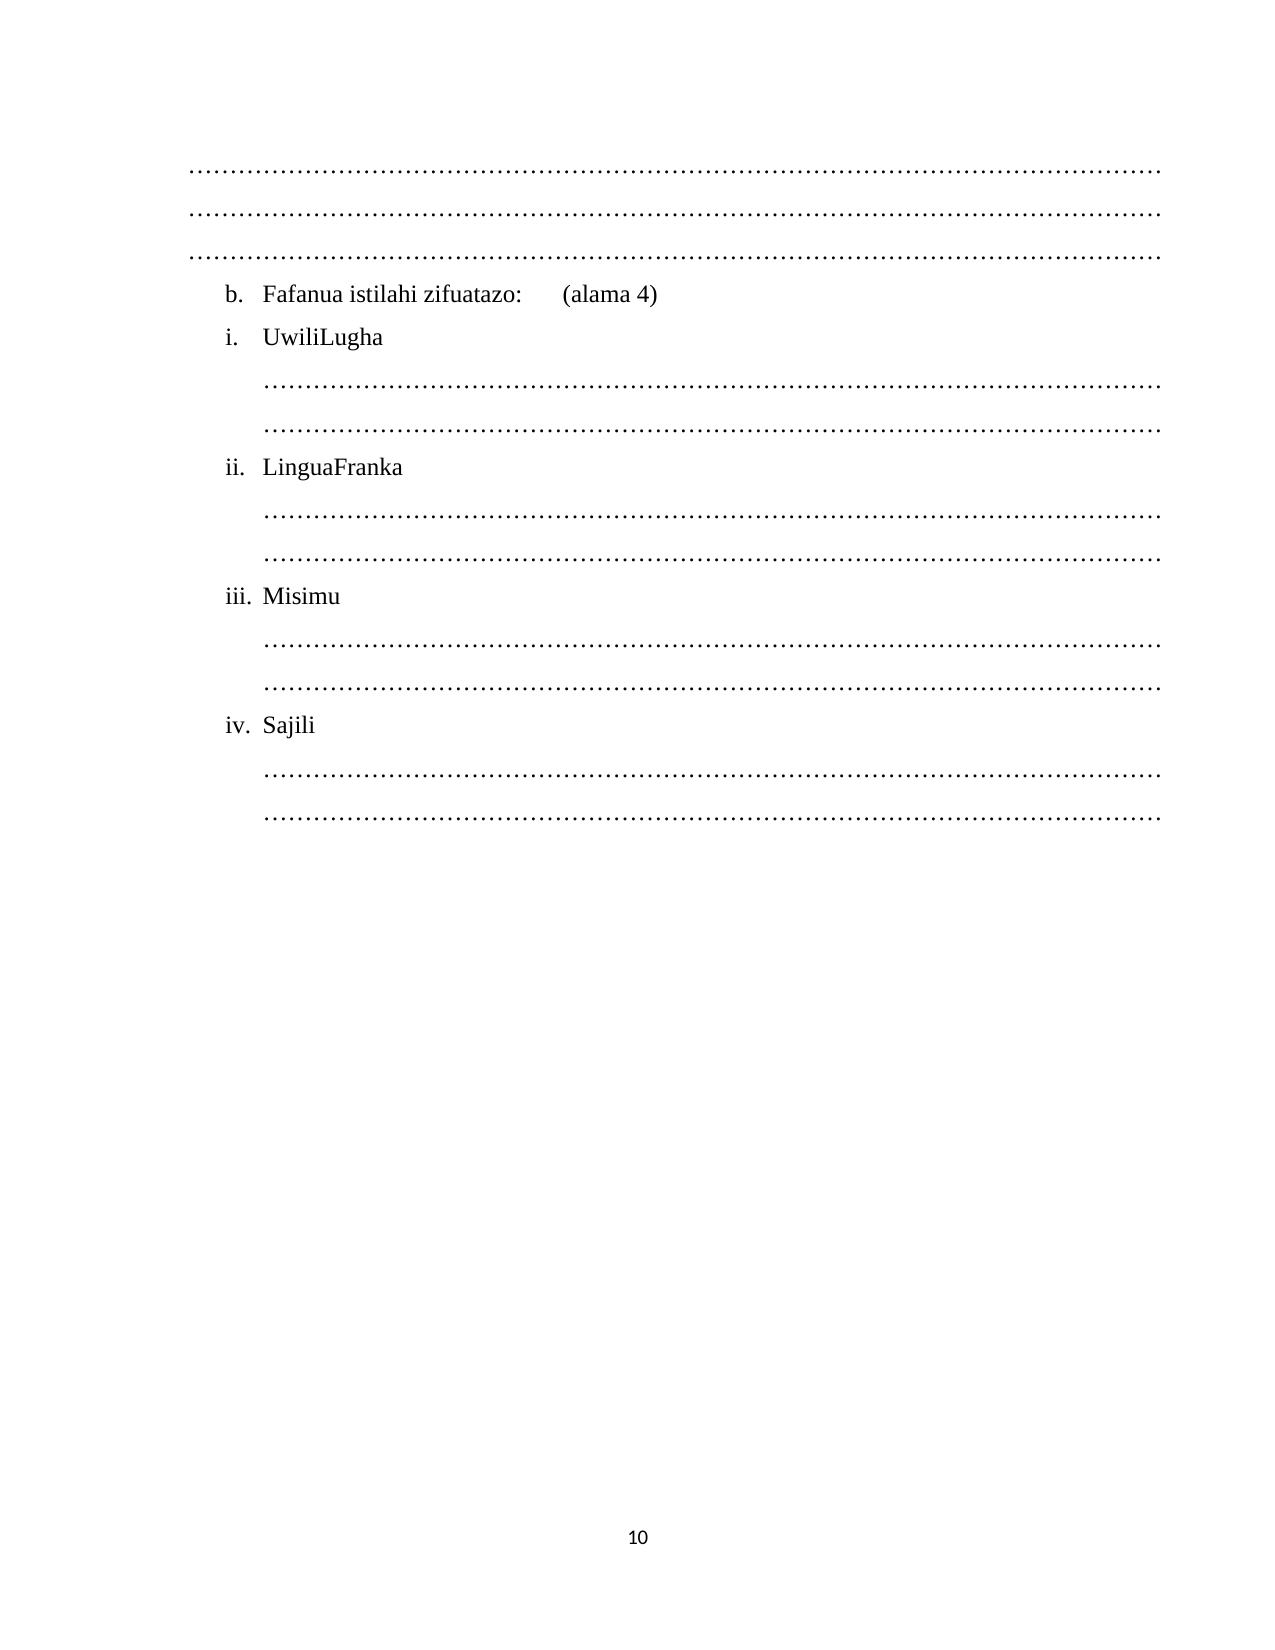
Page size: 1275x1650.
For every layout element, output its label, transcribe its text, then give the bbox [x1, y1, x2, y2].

text ……………………………………………………………………………………………………………………………………………………………………………………………………………………………………………………………………………………………………………………… [187, 150, 1162, 265]
list Sajili ……………………………………………………………………………………………………………………………………………………………………………………………… [225, 711, 1162, 826]
list LinguaFranka ……………………………………………………………………………………………………………………………………………………………………………………………… [225, 452, 1162, 567]
list Misimu ……………………………………………………………………………………………………………………………………………………………………………………………… [225, 581, 1162, 696]
list UwiliLugha ……………………………………………………………………………………………………………………………………………………………………………………………… [225, 322, 1162, 437]
list Fafanua istilahi zifuatazo: (alama 4) [187, 279, 1162, 308]
